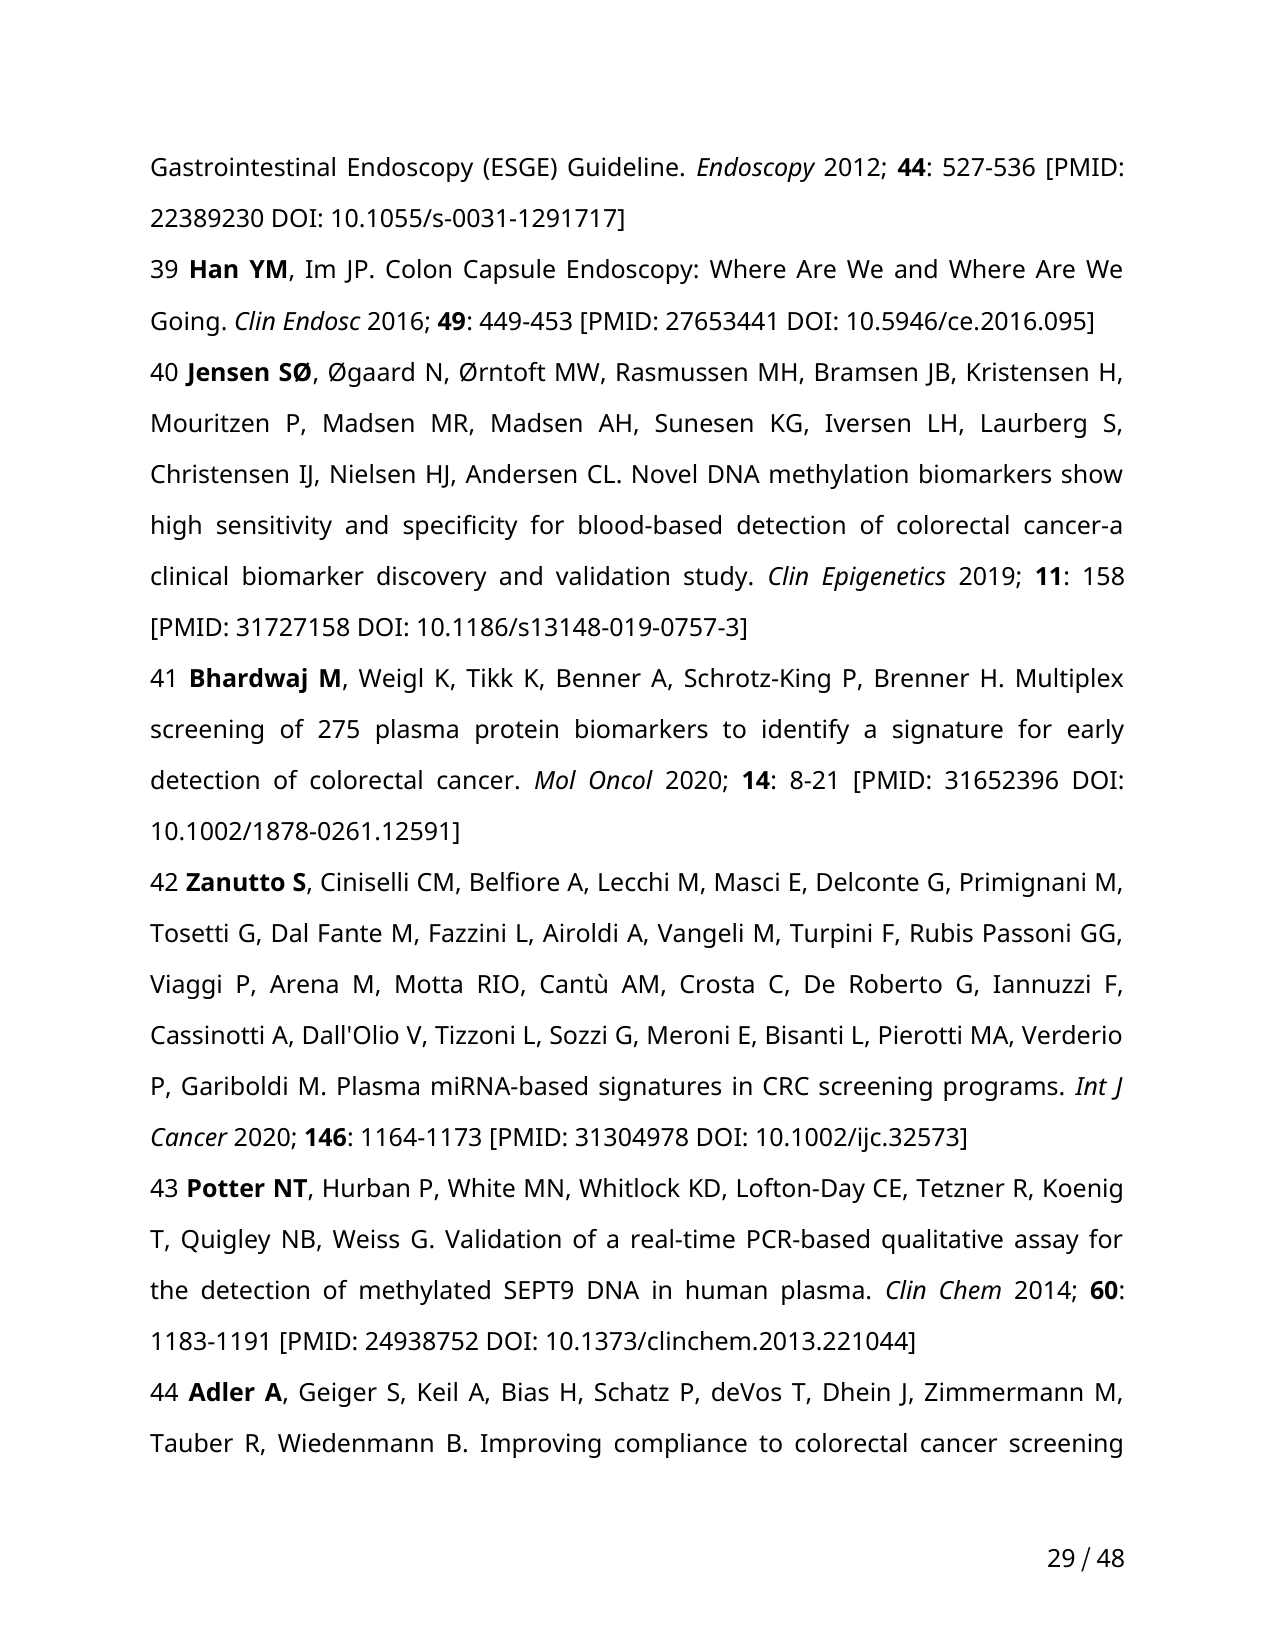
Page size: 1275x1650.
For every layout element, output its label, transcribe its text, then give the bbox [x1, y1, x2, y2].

text 39 Han YM, Im JP. Colon Capsule Endoscopy: Where Are We and Where Are We Going. Clin Endosc 2016; 49: 449-453 [PMID: 27653441 DOI: 10.5946/ce.2016.095] [150, 252, 1125, 337]
text 43 Potter NT, Hurban P, White MN, Whitlock KD, Lofton-Day CE, Tetzner R, Koenig T, Quigley NB, Weiss G. Validation of a real-time PCR-based qualitative assay for the detection of methylated SEPT9 DNA in human plasma. Clin Chem 2014; 60: 1183-1191 [PMID: 24938752 DOI: 10.1373/clinchem.2013.221044] [150, 1171, 1125, 1358]
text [150, 150, 1125, 235]
text 41 Bhardwaj M, Weigl K, Tikk K, Benner A, Schrotz-King P, Brenner H. Multiplex screening of 275 plasma protein biomarkers to identify a signature for early detection of colorectal cancer. Mol Oncol 2020; 14: 8-21 [PMID: 31652396 DOI: 10.1002/1878-0261.12591] [150, 660, 1125, 848]
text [150, 1375, 1125, 1460]
text 42 Zanutto S, Ciniselli CM, Belfiore A, Lecchi M, Masci E, Delconte G, Primignani M, Tosetti G, Dal Fante M, Fazzini L, Airoldi A, Vangeli M, Turpini F, Rubis Passoni GG, Viaggi P, Arena M, Motta RIO, Cantù AM, Crosta C, De Roberto G, Iannuzzi F, Cassinotti A, Dall'Olio V, Tizzoni L, Sozzi G, Meroni E, Bisanti L, Pierotti MA, Verderio P, Gariboldi M. Plasma miRNA-based signatures in CRC screening programs. Int J Cancer 2020; 146: 1164-1173 [PMID: 31304978 DOI: 10.1002/ijc.32573] [150, 864, 1125, 1154]
text 40 Jensen SØ, Øgaard N, Ørntoft MW, Rasmussen MH, Bramsen JB, Kristensen H, Mouritzen P, Madsen MR, Madsen AH, Sunesen KG, Iversen LH, Laurberg S, Christensen IJ, Nielsen HJ, Andersen CL. Novel DNA methylation biomarkers show high sensitivity and specificity for blood-based detection of colorectal cancer-a clinical biomarker discovery and validation study. Clin Epigenetics 2019; 11: 158 [PMID: 31727158 DOI: 10.1186/s13148-019-0757-3] [150, 354, 1125, 643]
